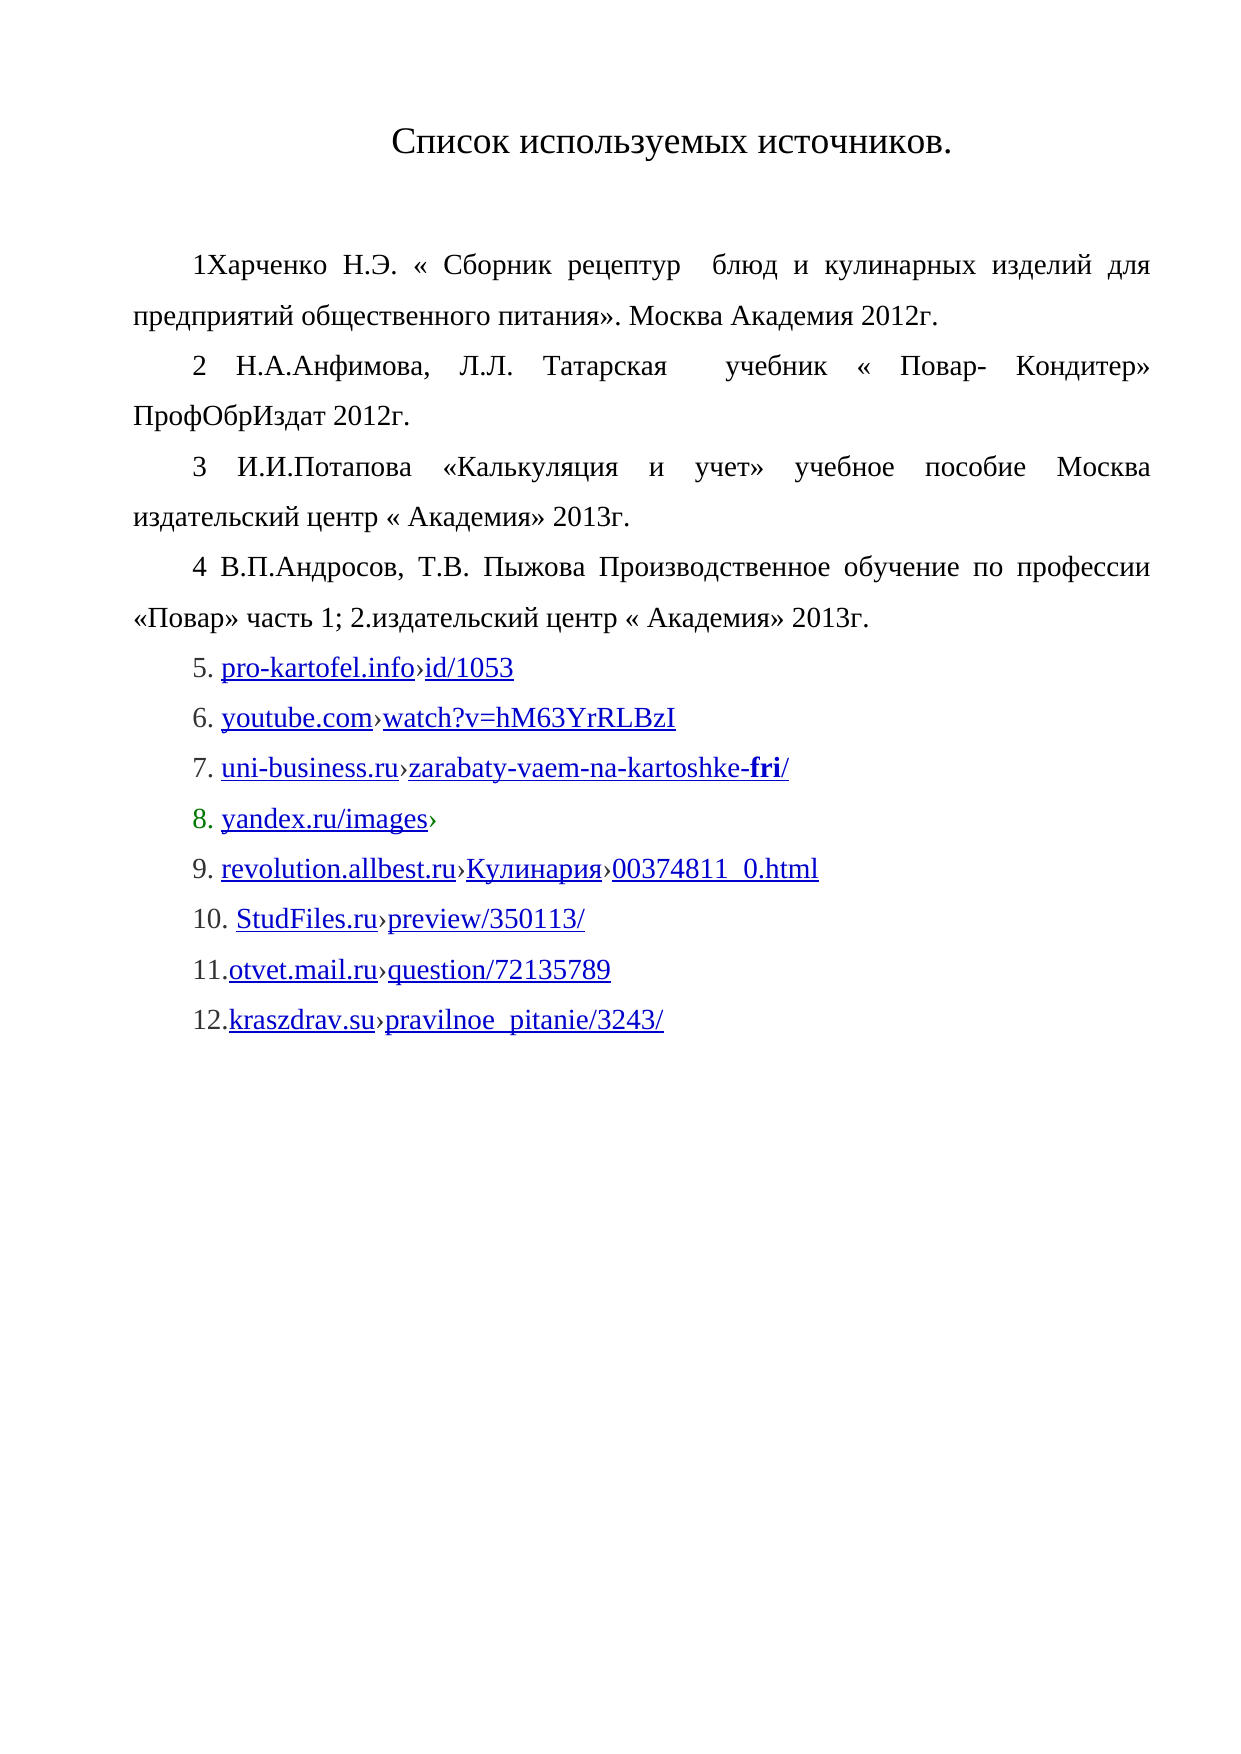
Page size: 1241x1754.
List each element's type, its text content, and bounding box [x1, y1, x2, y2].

text 7. uni-business.ru›zarabaty-vaem-na-kartoshke-fri/ [133, 751, 1152, 784]
text 5. pro-kartofel.info›id/1053 [133, 650, 1152, 683]
text 9. revolution.allbest.ru›Кулинария›00374811_0.html [133, 851, 1152, 885]
text 8. yandex.ru/images› [133, 801, 1152, 834]
text 3 И.И.Потапова «Калькуляция и учет» учебное пособие Москва издательский центр « Академия» 2013г. [133, 449, 1152, 533]
text 2 Н.А.Анфимова, Л.Л. Татарская учебник « Повар- Кондитер» ПрофОбрИздат 2012г. [133, 348, 1152, 432]
text Список используемых источников. [133, 118, 1152, 161]
text 1Харченко Н.Э. « Сборник рецептур блюд и кулинарных изделий для предприятий общественного питания». Москва Академия 2012г. [133, 247, 1152, 331]
text 12.kraszdrav.su›pravilnoe_pitanie/3243/ [133, 1002, 1152, 1036]
text 6. youtube.com›watch?v=hM63YrRLBzI [133, 700, 1152, 734]
text 10. StudFiles.ru›preview/350113/ [133, 902, 1152, 935]
text 4 В.П.Андросов, Т.В. Пыжова Производственное обучение по профессии «Повар» часть 1; 2.издательский центр « Академия» 2013г. [133, 549, 1152, 633]
text 11.otvet.mail.ru›question/72135789 [133, 952, 1152, 985]
